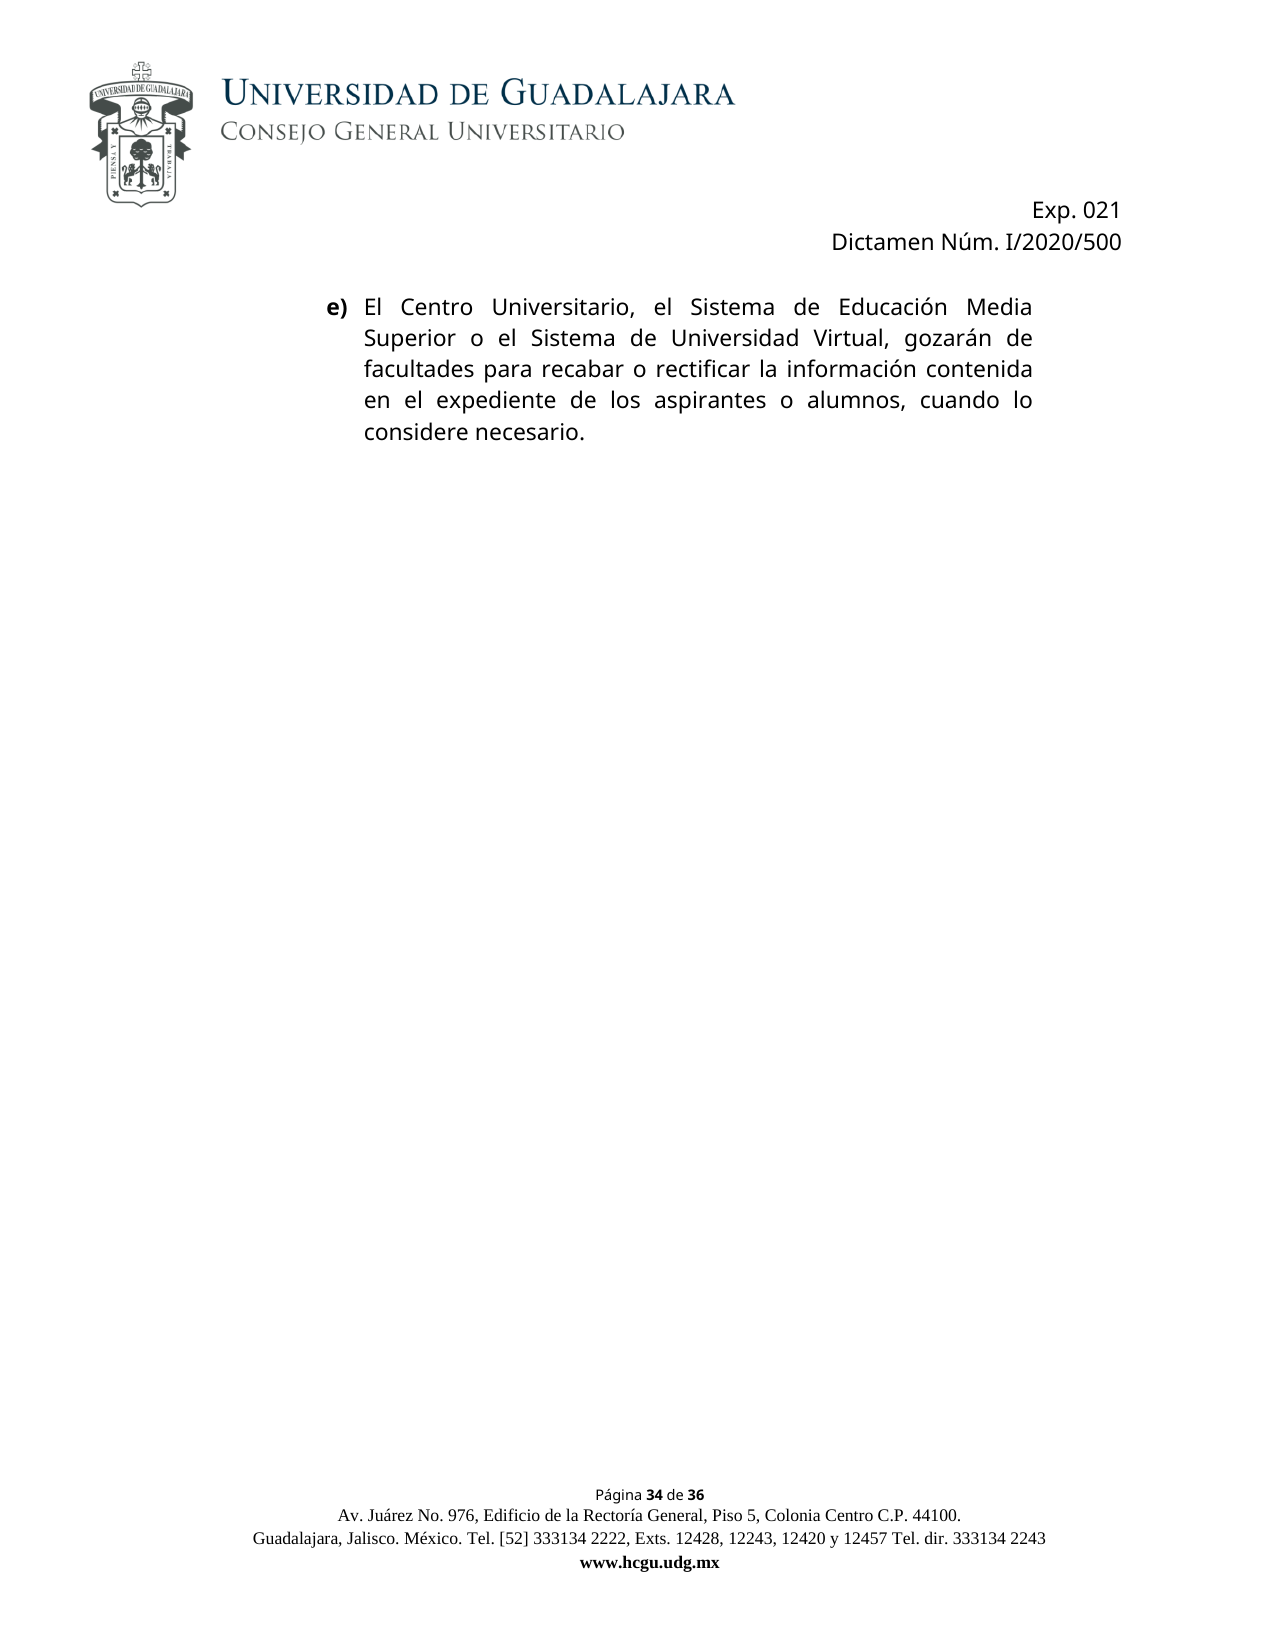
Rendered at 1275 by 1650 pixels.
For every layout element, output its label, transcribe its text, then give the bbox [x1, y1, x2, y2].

list El Centro Universitario, el Sistema de Educación Media Superior o el Sistema de Universidad Virtual, gozarán de facultades para recabar o rectificar la información contenida en el expediente de los aspirantes o alumnos, cuando lo considere necesario. [326, 291, 1034, 447]
picture [1, 1, 1274, 268]
